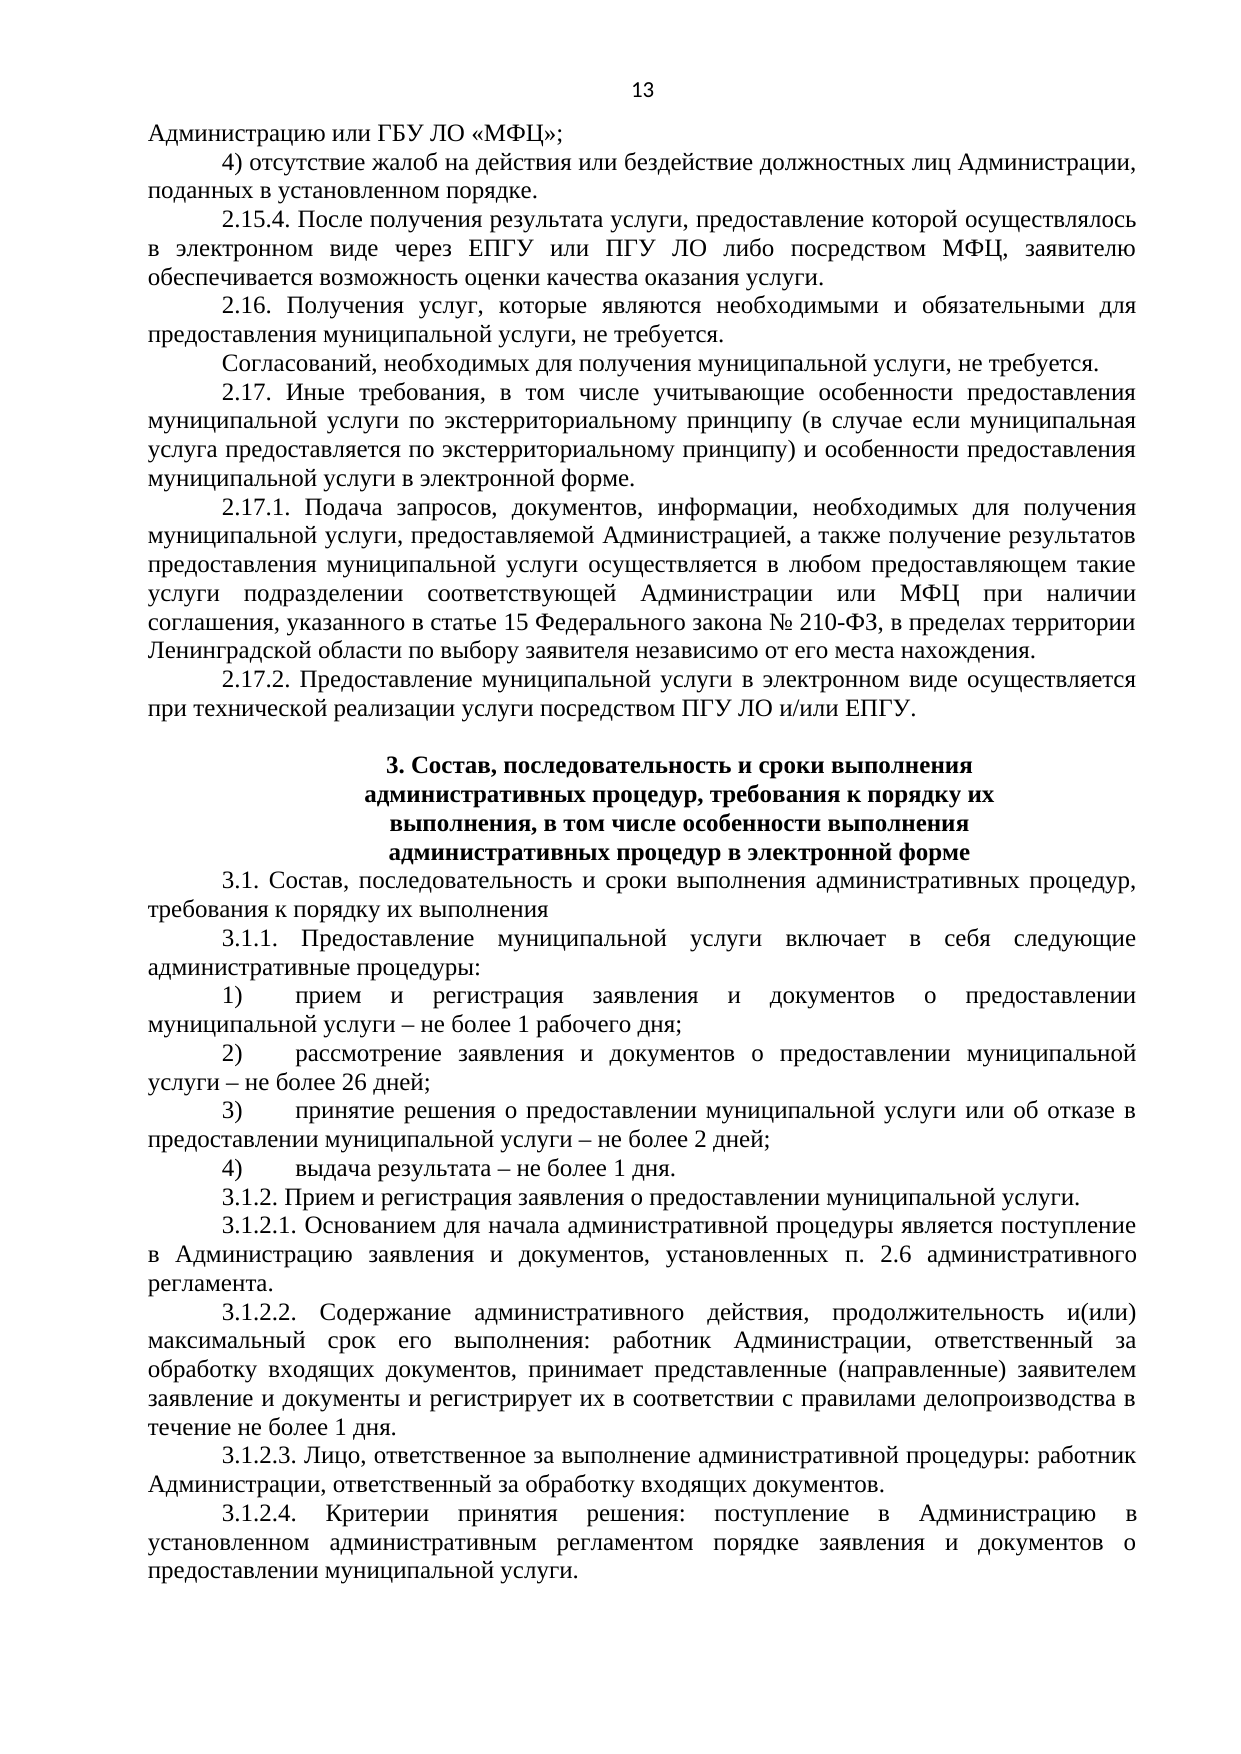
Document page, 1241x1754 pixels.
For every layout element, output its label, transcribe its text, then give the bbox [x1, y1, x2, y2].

text 3.1.2.1. Основанием для начала административной процедуры является поступление в Администрацию заявления и документов, установленных п. 2.6 административного регламента. [148, 1211, 1137, 1297]
text административных процедур в электронной форме [148, 837, 1137, 866]
text 3.1.2.3. Лицо, ответственное за выполнение административной процедуры: работник Администрации, ответственный за обработку входящих документов. [148, 1441, 1137, 1498]
text Согласований, необходимых для получения муниципальной услуги, не требуется. [148, 348, 1137, 377]
text административных процедур, требования к порядку их [148, 779, 1137, 808]
text 4) отсутствие жалоб на действия или бездействие должностных лиц Администрации, поданных в установленном порядке. [148, 147, 1137, 204]
text 3.1.2.2. Содержание административного действия, продолжительность и(или) максимальный срок его выполнения: работник Администрации, ответственный за обработку входящих документов, принимает представленные (направленные) заявителем заявление и документы и регистрирует их в соответствии с правилами делопроизводства в течение не более 1 дня. [148, 1297, 1137, 1441]
text 4) выдача результата – не более 1 дня. [148, 1153, 1137, 1182]
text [148, 118, 1137, 147]
text 3.1.1. Предоставление муниципальной услуги включает в себя следующие административные процедуры: [148, 923, 1137, 981]
text выполнения, в том числе особенности выполнения [148, 808, 1137, 837]
text 3.1.2.4. Критерии принятия решения: поступление в Администрацию в установленном административным регламентом порядке заявления и документов о предоставлении муниципальной услуги. [148, 1498, 1137, 1584]
text 3.1.2. Прием и регистрация заявления о предоставлении муниципальной услуги. [148, 1182, 1137, 1211]
text 2) рассмотрение заявления и документов о предоставлении муниципальной услуги – не более 26 дней; [148, 1038, 1137, 1096]
text 3) принятие решения о предоставлении муниципальной услуги или об отказе в предоставлении муниципальной услуги – не более 2 дней; [148, 1096, 1137, 1153]
text 2.15.4. После получения результата услуги, предоставление которой осуществлялось в электронном виде через ЕПГУ или ПГУ ЛО либо посредством МФЦ, заявителю обеспечивается возможность оценки качества оказания услуги. [148, 204, 1137, 291]
text 3. Состав, последовательность и сроки выполнения [148, 751, 1137, 779]
text 2.16. Получения услуг, которые являются необходимыми и обязательными для предоставления муниципальной услуги, не требуется. [148, 291, 1137, 348]
text 3.1. Состав, последовательность и сроки выполнения административных процедур, требования к порядку их выполнения [148, 866, 1137, 923]
text 2.17. Иные требования, в том числе учитывающие особенности предоставления муниципальной услуги по экстерриториальному принципу (в случае если муниципальная услуга предоставляется по экстерриториальному принципу) и особенности предоставления муниципальной услуги в электронной форме. [148, 377, 1137, 492]
text 2.17.1. Подача запросов, документов, информации, необходимых для получения муниципальной услуги, предоставляемой Администрацией, а также получение результатов предоставления муниципальной услуги осуществляется в любом предоставляющем такие услуги подразделении соответствующей Администрации или МФЦ при наличии соглашения, указанного в статье 15 Федерального закона № 210-ФЗ, в пределах территории Ленинградской области по выбору заявителя независимо от его места нахождения. [148, 492, 1137, 664]
text 1) прием и регистрация заявления и документов о предоставлении муниципальной услуги – не более 1 рабочего дня; [148, 981, 1137, 1038]
text 2.17.2. Предоставление муниципальной услуги в электронном виде осуществляется при технической реализации услуги посредством ПГУ ЛО и/или ЕПГУ. [148, 664, 1137, 722]
